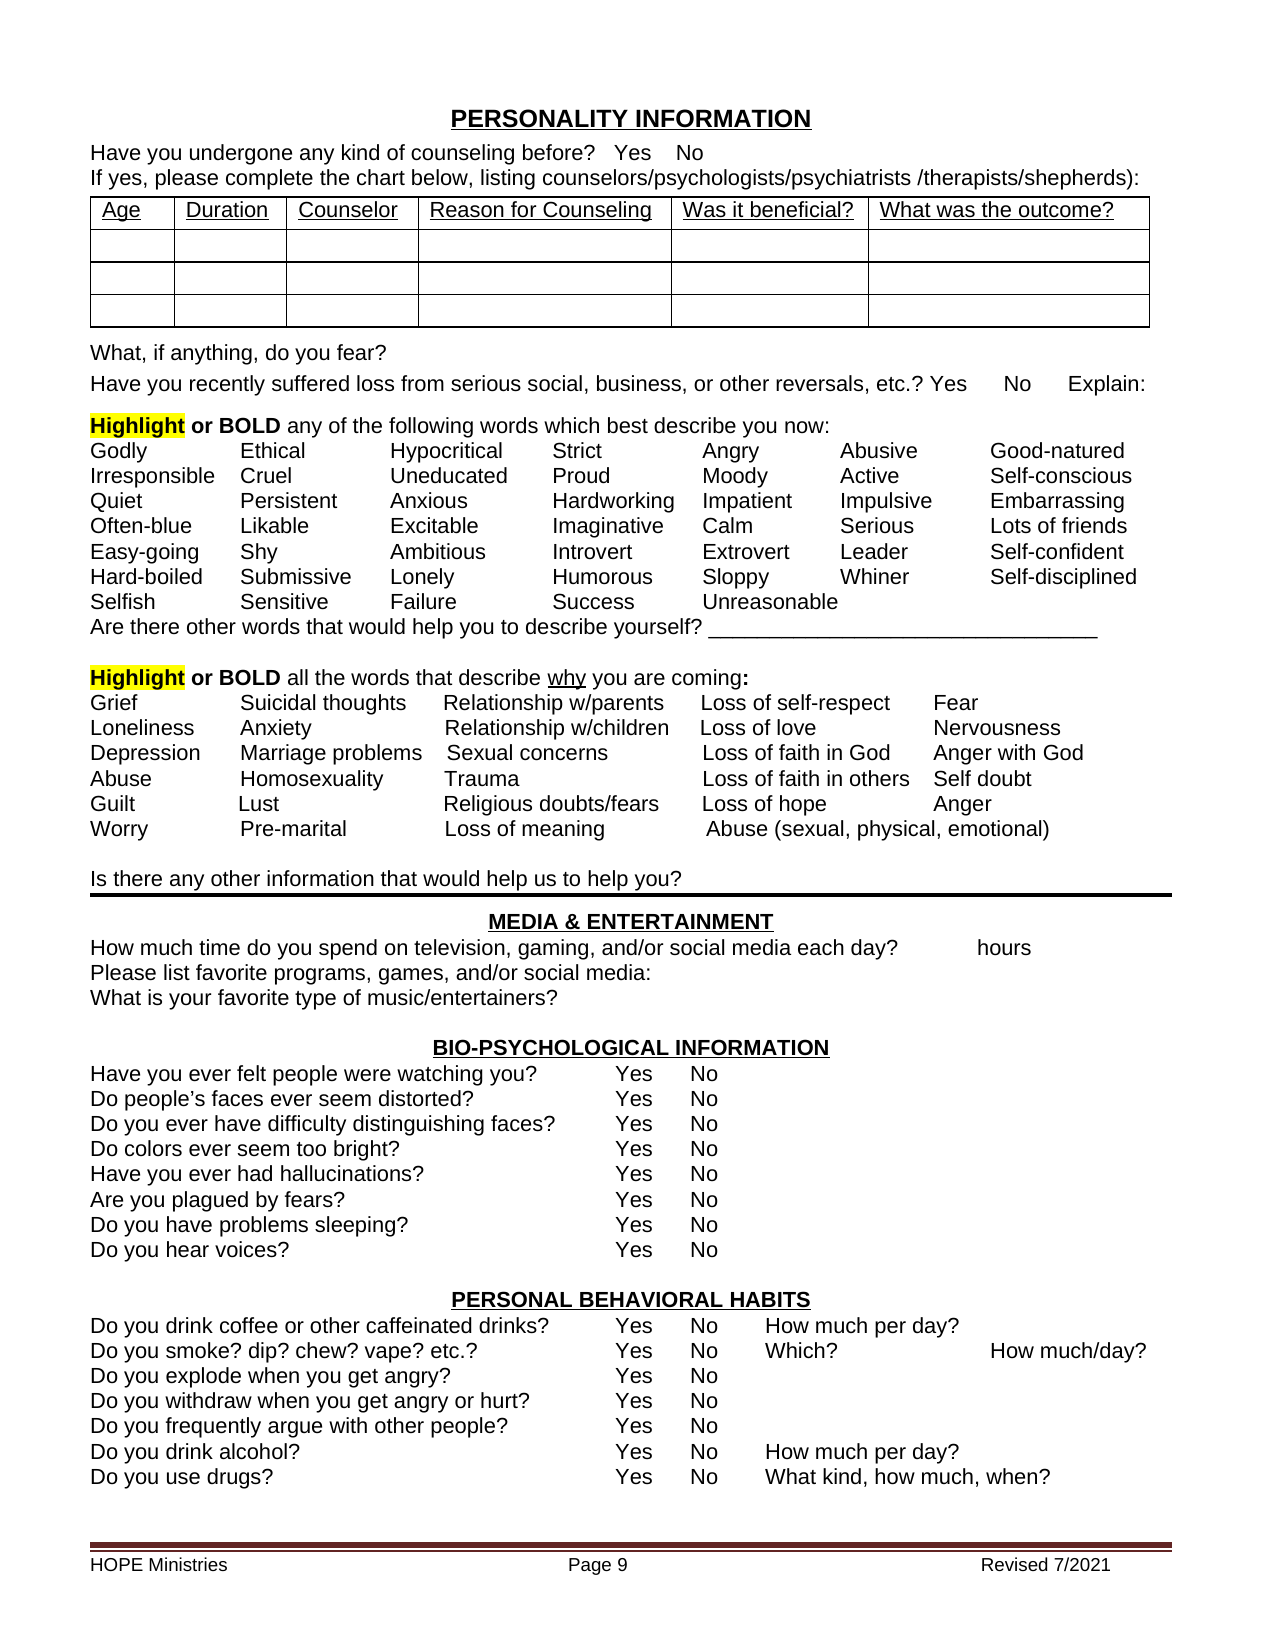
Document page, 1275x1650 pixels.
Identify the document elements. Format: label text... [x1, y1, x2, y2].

table_cell [287, 263, 418, 294]
text Highlight or BOLD all the words that describe why you are coming: [90, 664, 1172, 690]
table_cell [91, 295, 174, 326]
text Do people’s faces ever seem distorted? Yes No [90, 1086, 1172, 1111]
table_cell [672, 263, 868, 294]
table_cell [175, 230, 286, 261]
text Are there other words that would help you to describe yourself? ________________________________ [90, 614, 1172, 639]
table_header Counselor [287, 198, 418, 229]
subtitle PERSONAL BEHAVIORAL HABITS [90, 1287, 1172, 1312]
text Have you ever had hallucinations? Yes No [90, 1161, 1172, 1186]
subtitle BIO-PSYCHOLOGICAL INFORMATION [90, 1035, 1172, 1060]
text Selfish Sensitive Failure Success Unreasonable [90, 589, 1172, 614]
table_cell [91, 263, 174, 294]
table_cell [287, 295, 418, 326]
table_cell [869, 230, 1149, 261]
subtitle MEDIA & ENTERTAINMENT [90, 909, 1172, 934]
text Do you frequently argue with other people? Yes No [90, 1413, 1172, 1438]
table_cell [672, 295, 868, 326]
table_cell [419, 295, 671, 326]
text Do colors ever seem too bright? Yes No [90, 1136, 1172, 1161]
table_cell [287, 230, 418, 261]
table_header Was it beneficial? [672, 198, 868, 229]
text Do you smoke? dip? chew? vape? etc.? Yes No Which? How much/day? [90, 1338, 1172, 1363]
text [90, 1464, 1172, 1489]
text What is your favorite type of music/entertainers? [90, 985, 1172, 1010]
text What, if anything, do you fear? [90, 340, 1172, 365]
table_header What was the outcome? [869, 198, 1149, 229]
table_cell [175, 295, 286, 326]
table_cell [672, 230, 868, 261]
table_cell [175, 263, 286, 294]
text If yes, please complete the chart below, listing counselors/psychologists/psychiatrists /therapists/shepherds): [90, 165, 1172, 190]
text Do you drink coffee or other caffeinated drinks? Yes No How much per day? [90, 1312, 1172, 1338]
text PERSONALITY INFORMATION [90, 104, 1172, 132]
text Guilt Lust Religious doubts/fears Loss of hope Anger [90, 791, 1172, 816]
text Quiet Persistent Anxious Hardworking Impatient Impulsive Embarrassing Often-blue Likable Excitable Imaginative Calm Serious Lots of friends [90, 488, 1172, 538]
table_header Reason for Counseling [419, 198, 671, 229]
text Do you have problems sleeping? Yes No [90, 1212, 1172, 1237]
text Do you drink alcohol? Yes No How much per day? [90, 1438, 1172, 1464]
text Do you explode when you get angry? Yes No [90, 1363, 1172, 1388]
table_cell [419, 263, 671, 294]
text Easy-going Shy Ambitious Introvert Extrovert Leader Self-confident [90, 538, 1172, 564]
text Do you ever have difficulty distinguishing faces? Yes No [90, 1111, 1172, 1136]
text Have you undergone any kind of counseling before? Yes No [90, 140, 1172, 165]
text How much time do you spend on television, gaming, and/or social media each day? hours [90, 934, 1172, 959]
table_header Duration [175, 198, 286, 229]
text Is there any other information that would help us to help you? [90, 866, 1172, 893]
text Do you hear voices? Yes No [90, 1237, 1172, 1262]
text Have you recently suffered loss from serious social, business, or other reversals, etc.? Yes No Explain: [90, 371, 1172, 397]
text Hard-boiled Submissive Lonely Humorous Sloppy Whiner Self-disciplined [90, 564, 1172, 589]
text Worry Pre-marital Loss of meaning Abuse (sexual, physical, emotional) [90, 816, 1172, 841]
table_header Age [91, 198, 174, 229]
text Irresponsible Cruel Uneducated Proud Moody Active Self-conscious [90, 463, 1172, 488]
text Grief Suicidal thoughts Relationship w/parents Loss of self-respect Fear [90, 690, 1172, 715]
text Do you withdraw when you get angry or hurt? Yes No [90, 1388, 1172, 1413]
table_cell [869, 263, 1149, 294]
text Abuse Homosexuality Trauma Loss of faith in others Self doubt [90, 765, 1172, 791]
table_cell [91, 230, 174, 261]
text Depression Marriage problems Sexual concerns Loss of faith in God Anger with God [90, 740, 1172, 765]
table_cell [869, 295, 1149, 326]
text Loneliness Anxiety Relationship w/children Loss of love Nervousness [90, 715, 1172, 740]
text Godly Ethical Hypocritical Strict Angry Abusive Good-natured [90, 438, 1172, 463]
text Are you plagued by fears? Yes No [90, 1186, 1172, 1212]
text Please list favorite programs, games, and/or social media: [90, 959, 1172, 985]
text Have you ever felt people were watching you? Yes No [90, 1060, 1172, 1086]
text Highlight or BOLD any of the following words which best describe you now: [90, 412, 1172, 438]
table_cell [419, 230, 671, 261]
